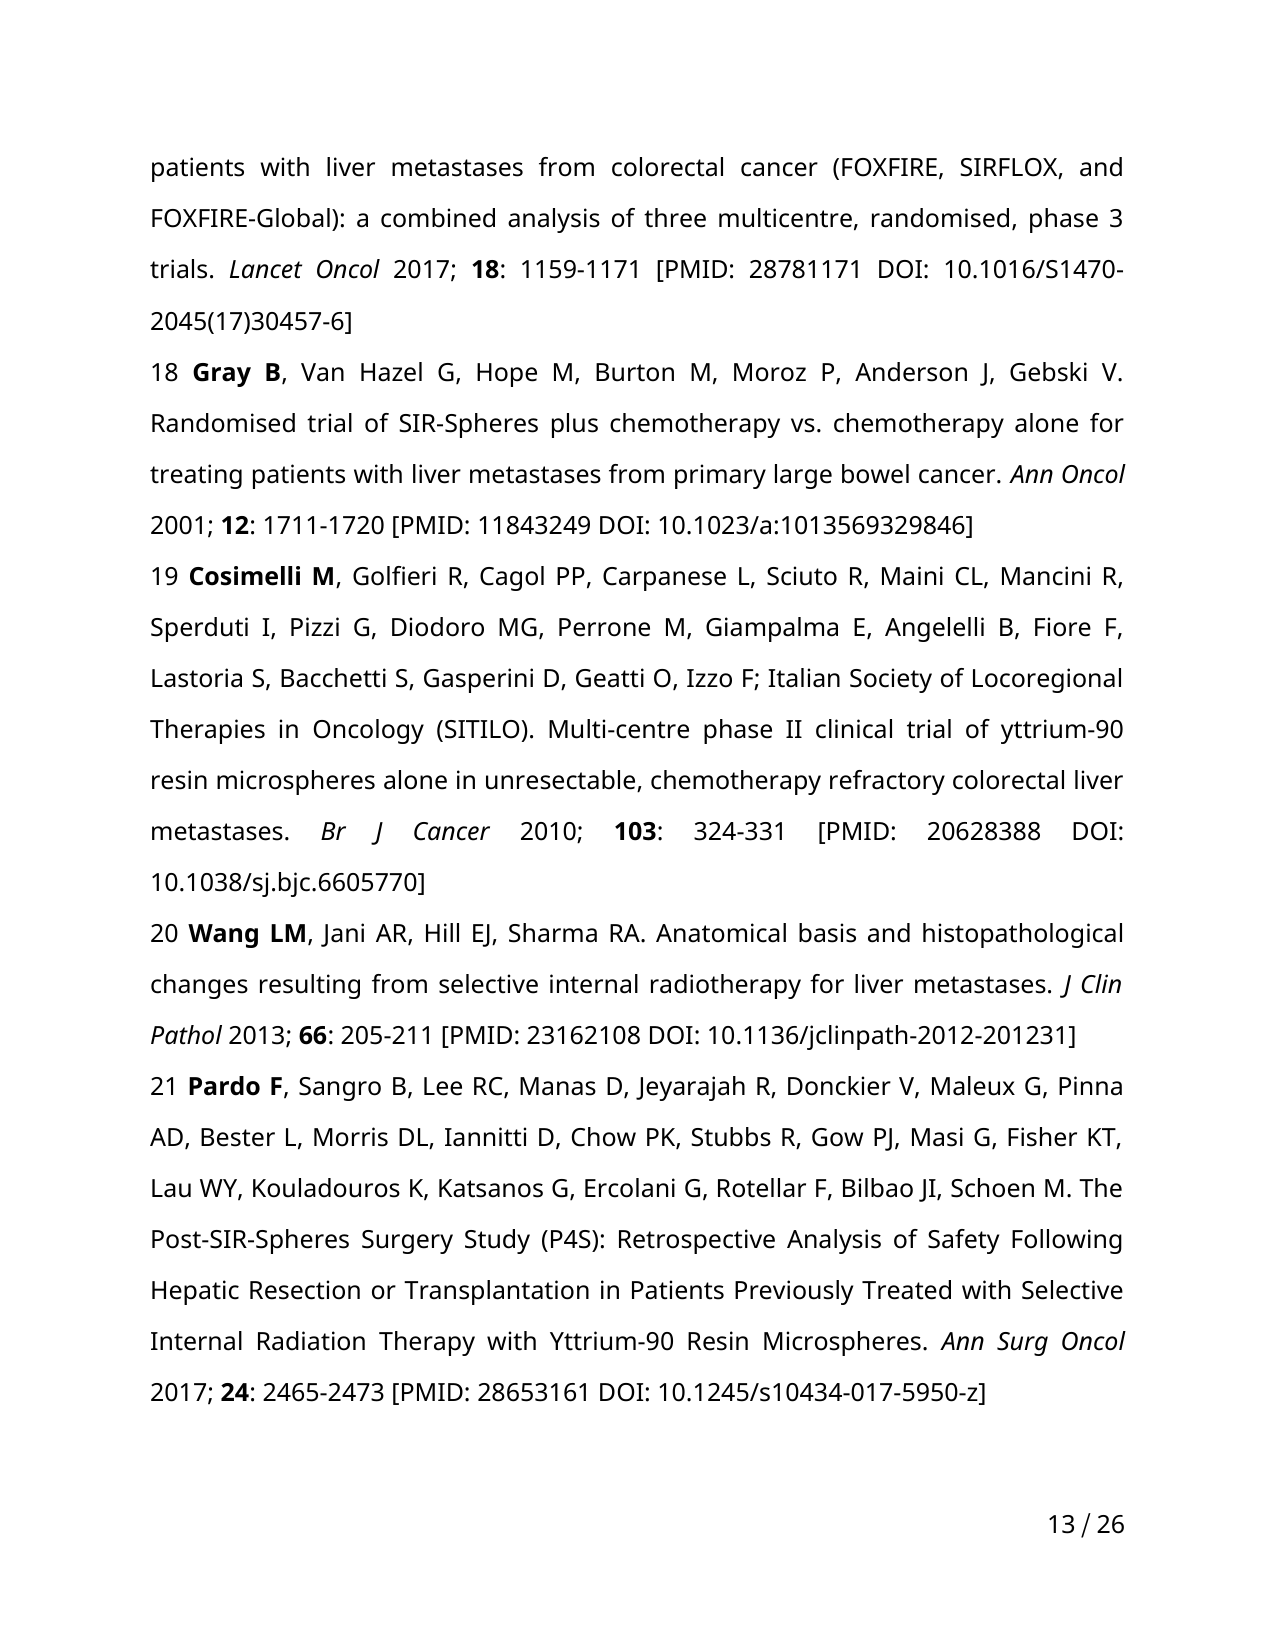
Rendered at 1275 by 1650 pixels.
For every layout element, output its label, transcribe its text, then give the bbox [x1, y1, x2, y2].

text 20 Wang LM, Jani AR, Hill EJ, Sharma RA. Anatomical basis and histopathological changes resulting from selective internal radiotherapy for liver metastases. J Clin Pathol 2013; 66: 205-211 [PMID: 23162108 DOI: 10.1136/jclinpath-2012-201231] [150, 916, 1125, 1052]
text 19 Cosimelli M, Golfieri R, Cagol PP, Carpanese L, Sciuto R, Maini CL, Mancini R, Sperduti I, Pizzi G, Diodoro MG, Perrone M, Giampalma E, Angelelli B, Fiore F, Lastoria S, Bacchetti S, Gasperini D, Geatti O, Izzo F; Italian Society of Locoregional Therapies in Oncology (SITILO). Multi-centre phase II clinical trial of yttrium-90 resin microspheres alone in unresectable, chemotherapy refractory colorectal liver metastases. Br J Cancer 2010; 103: 324-331 [PMID: 20628388 DOI: 10.1038/sj.bjc.6605770] [150, 558, 1125, 899]
text 18 Gray B, Van Hazel G, Hope M, Burton M, Moroz P, Anderson J, Gebski V. Randomised trial of SIR-Spheres plus chemotherapy vs. chemotherapy alone for treating patients with liver metastases from primary large bowel cancer. Ann Oncol 2001; 12: 1711-1720 [PMID: 11843249 DOI: 10.1023/a:1013569329846] [150, 354, 1125, 541]
text 21 Pardo F, Sangro B, Lee RC, Manas D, Jeyarajah R, Donckier V, Maleux G, Pinna AD, Bester L, Morris DL, Iannitti D, Chow PK, Stubbs R, Gow PJ, Masi G, Fisher KT, Lau WY, Kouladouros K, Katsanos G, Ercolani G, Rotellar F, Bilbao JI, Schoen M. The Post-SIR-Spheres Surgery Study (P4S): Retrospective Analysis of Safety Following Hepatic Resection or Transplantation in Patients Previously Treated with Selective Internal Radiation Therapy with Yttrium-90 Resin Microspheres. Ann Surg Oncol 2017; 24: 2465-2473 [PMID: 28653161 DOI: 10.1245/s10434-017-5950-z] [150, 1069, 1125, 1409]
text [150, 150, 1125, 337]
